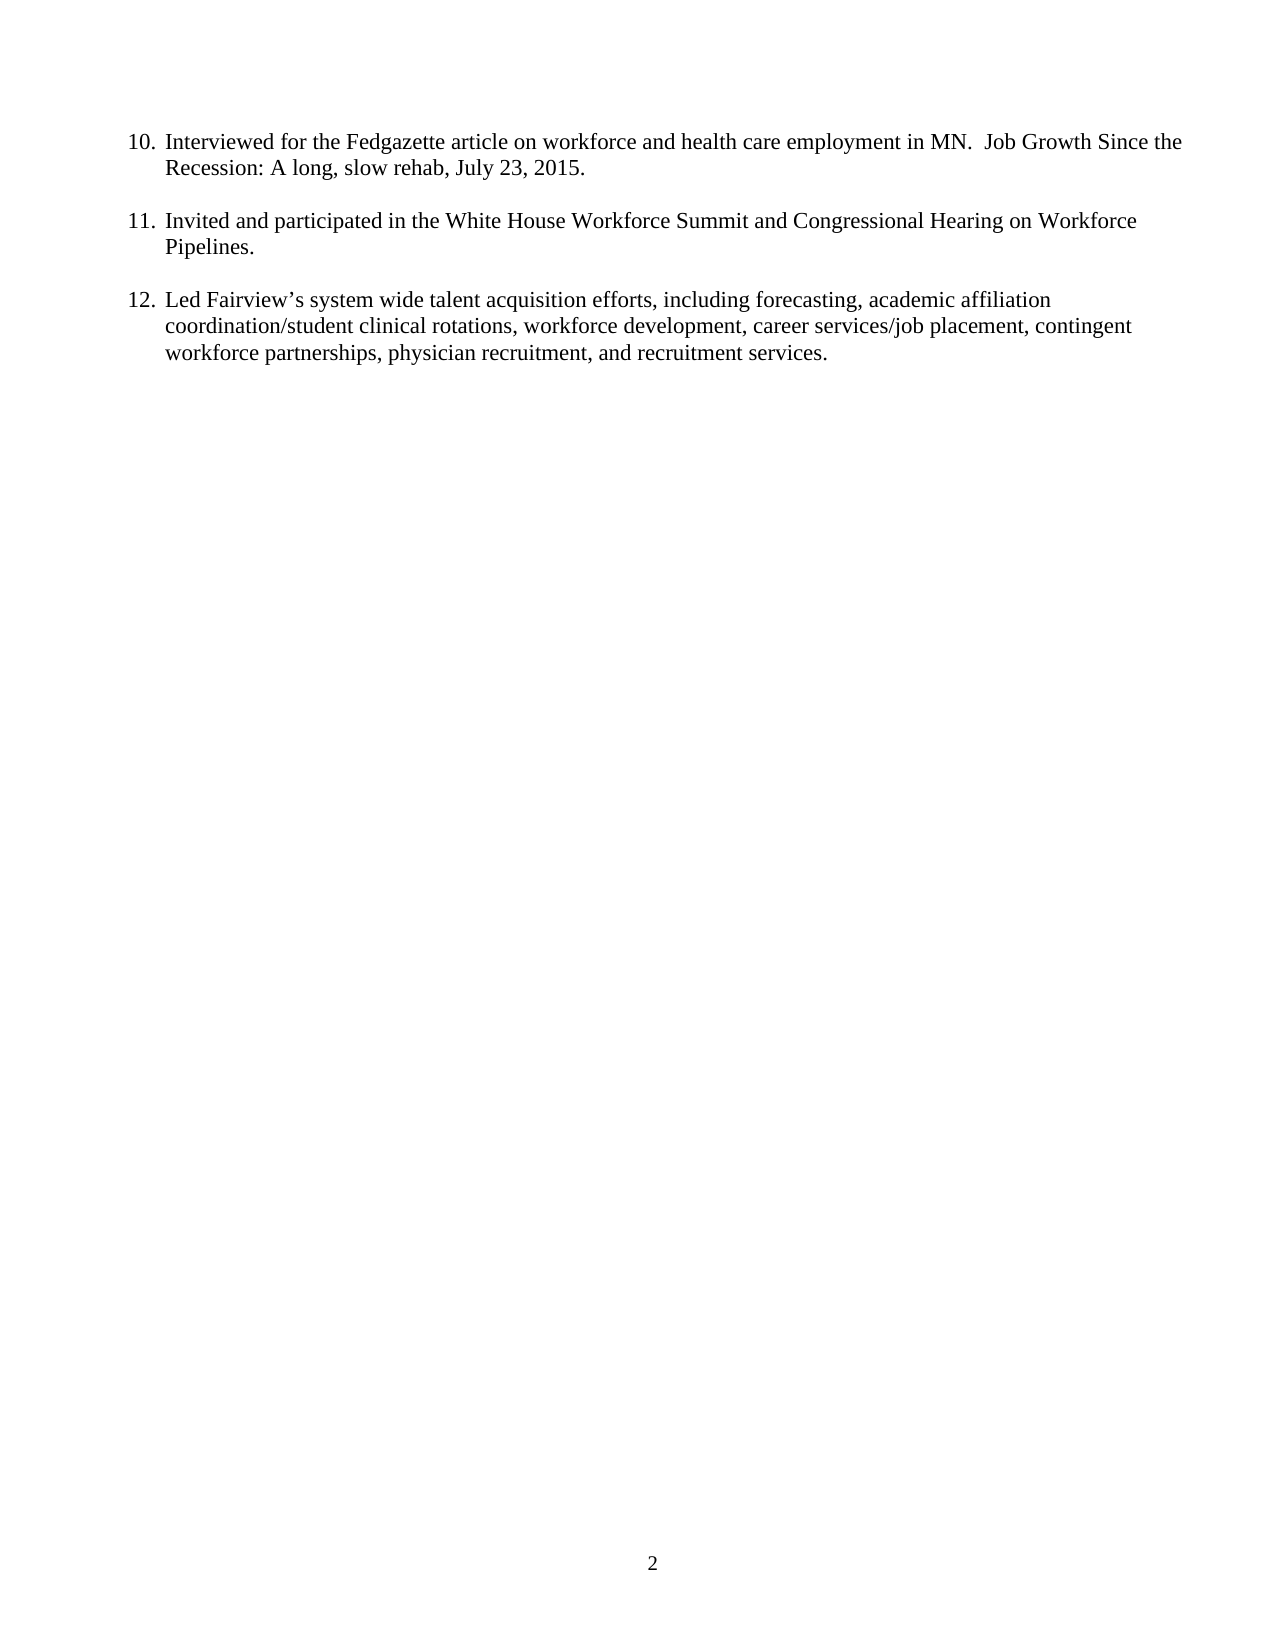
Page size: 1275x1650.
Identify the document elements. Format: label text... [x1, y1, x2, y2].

list Led Fairview’s system wide talent acquisition efforts, including forecasting, academic affiliation coordination/student clinical rotations, workforce development, career services/job placement, contingent workforce partnerships, physician recruitment, and recruitment services. [127, 286, 1215, 365]
list Interviewed for the Fedgazette article on workforce and health care employment in MN. Job Growth Since the Recession: A long, slow rehab, July 23, 2015. [127, 128, 1215, 180]
list Invited and participated in the White House Workforce Summit and Congressional Hearing on Workforce Pipelines. [127, 207, 1215, 259]
